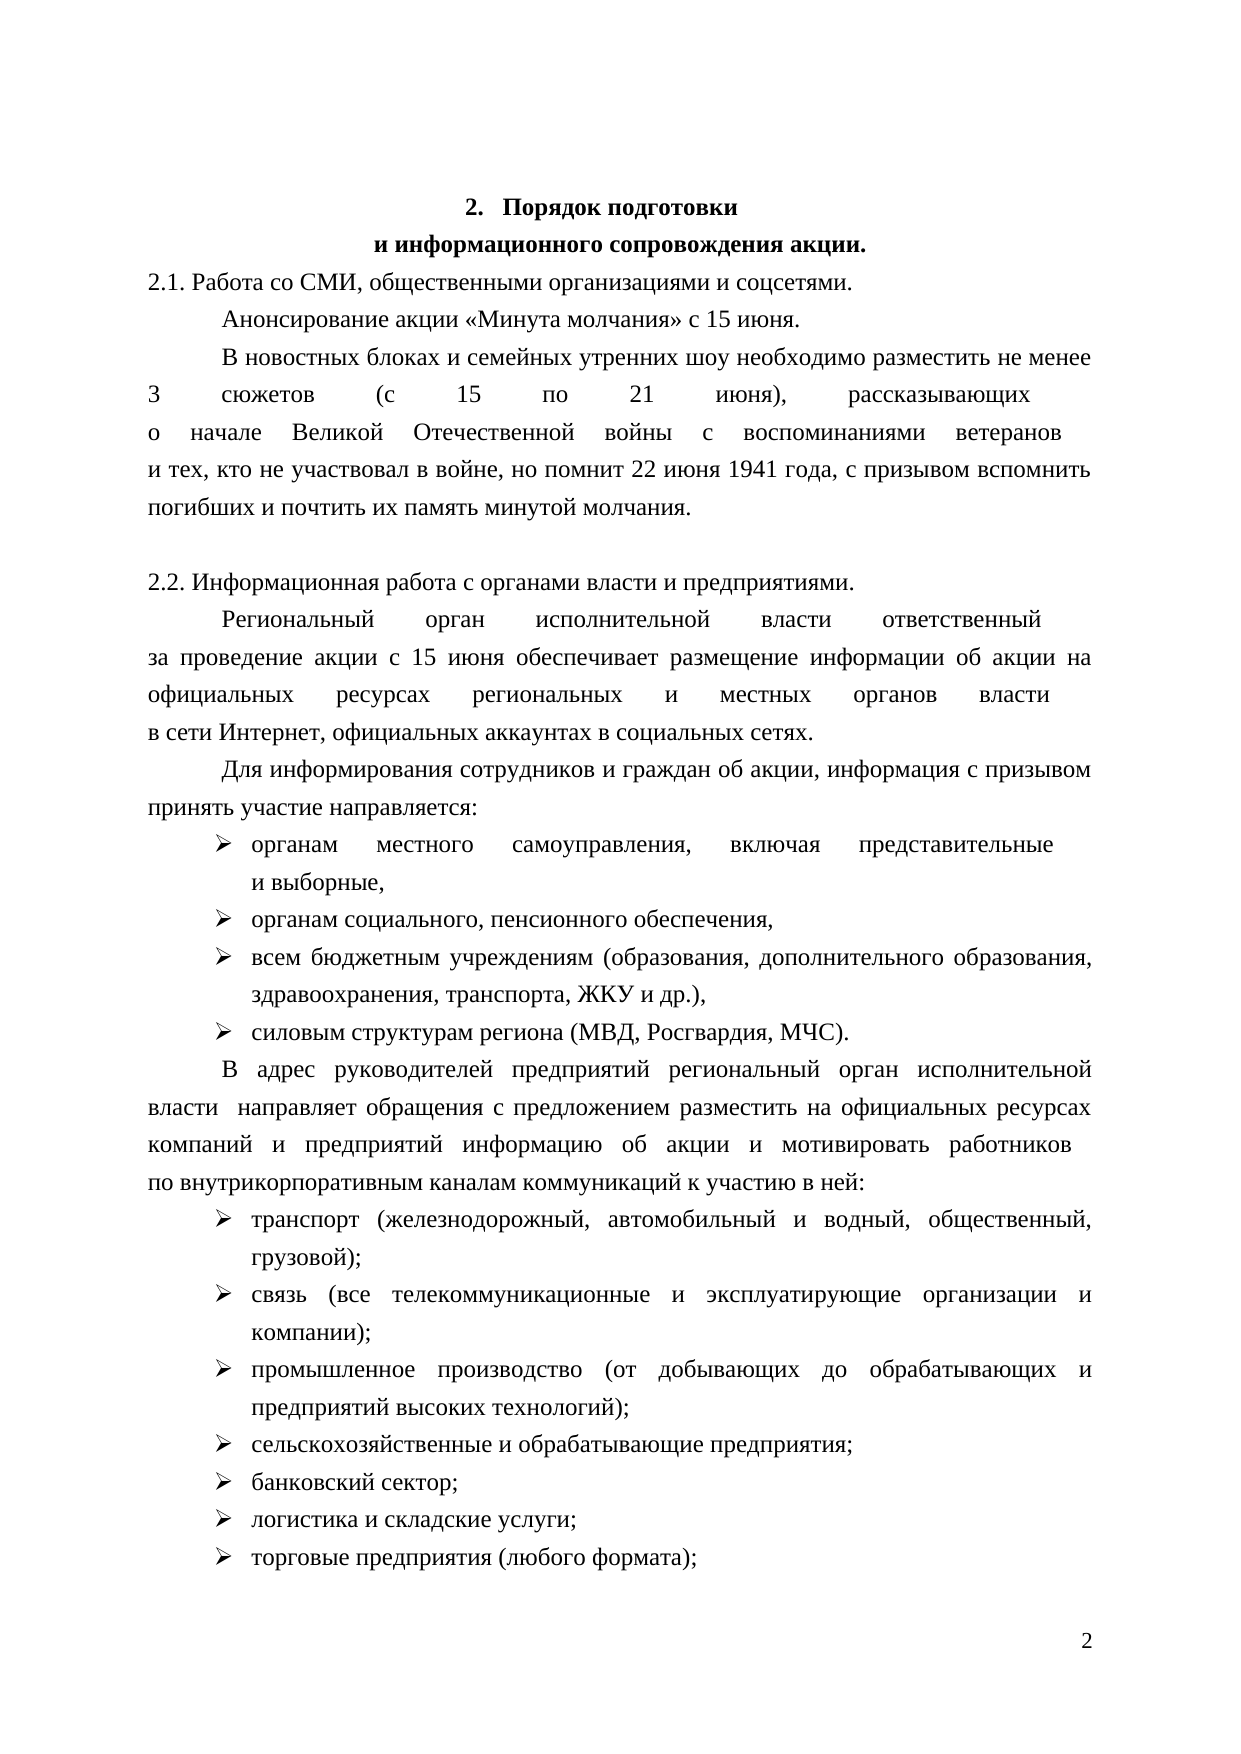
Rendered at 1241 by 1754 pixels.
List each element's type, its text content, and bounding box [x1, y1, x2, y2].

text Региональный орган исполнительной власти ответственный за проведение акции с 15 июня обеспечивает размещение информации об акции на официальных ресурсах региональных и местных органов власти в сети Интернет, официальных аккаунтах в социальных сетях. [148, 598, 1092, 748]
list Порядок подготовки [110, 185, 1092, 223]
text В адрес руководителей предприятий региональный орган исполнительной власти направляет обращения с предложением разместить на официальных ресурсах компаний и предприятий информацию об акции и мотивировать работников по внутрикорпоративным каналам коммуникаций к участию в ней: [148, 1048, 1092, 1198]
text 2.2. Информационная работа с органами власти и предприятиями. [148, 560, 1092, 598]
list связь (все телекоммуникационные и эксплуатирующие организации и компании); [214, 1273, 1092, 1348]
list промышленное производство (от добывающих до обрабатывающих и предприятий высоких технологий); [214, 1348, 1092, 1423]
text 2.1. Работа со СМИ, общественными организациями и соцсетями. [148, 260, 1092, 298]
list силовым структурам региона (МВД, Росгвардия, МЧС). [214, 1010, 1092, 1048]
text Анонсирование акции «Минута молчания» с 15 июня. [148, 298, 1092, 335]
list банковский сектор; [214, 1460, 1092, 1498]
text В новостных блоках и семейных утренних шоу необходимо разместить не менее 3 сюжетов (с 15 по 21 июня), рассказывающих о начале Великой Отечественной войны с воспоминаниями ветеранов и тех, кто не участвовал в войне, но помнит 22 июня 1941 года, с призывом вспомнить погибших и почтить их память минутой молчания. [148, 335, 1092, 523]
list всем бюджетным учреждениям (образования, дополнительного образования, здравоохранения, транспорта, ЖКУ и др.), [214, 935, 1092, 1010]
list транспорт (железнодорожный, автомобильный и водный, общественный, грузовой); [214, 1198, 1092, 1273]
list торговые предприятия (любого формата); [214, 1535, 1092, 1573]
list сельскохозяйственные и обрабатывающие предприятия; [214, 1423, 1092, 1460]
list и информационного сопровождения акции. [148, 223, 1092, 260]
text Для информирования сотрудников и граждан об акции, информация с призывом принять участие направляется: [148, 748, 1092, 823]
list органам социального, пенсионного обеспечения, [214, 898, 1092, 935]
list логистика и складские услуги; [214, 1498, 1092, 1535]
list органам местного самоуправления, включая представительные и выборные, [214, 823, 1092, 898]
